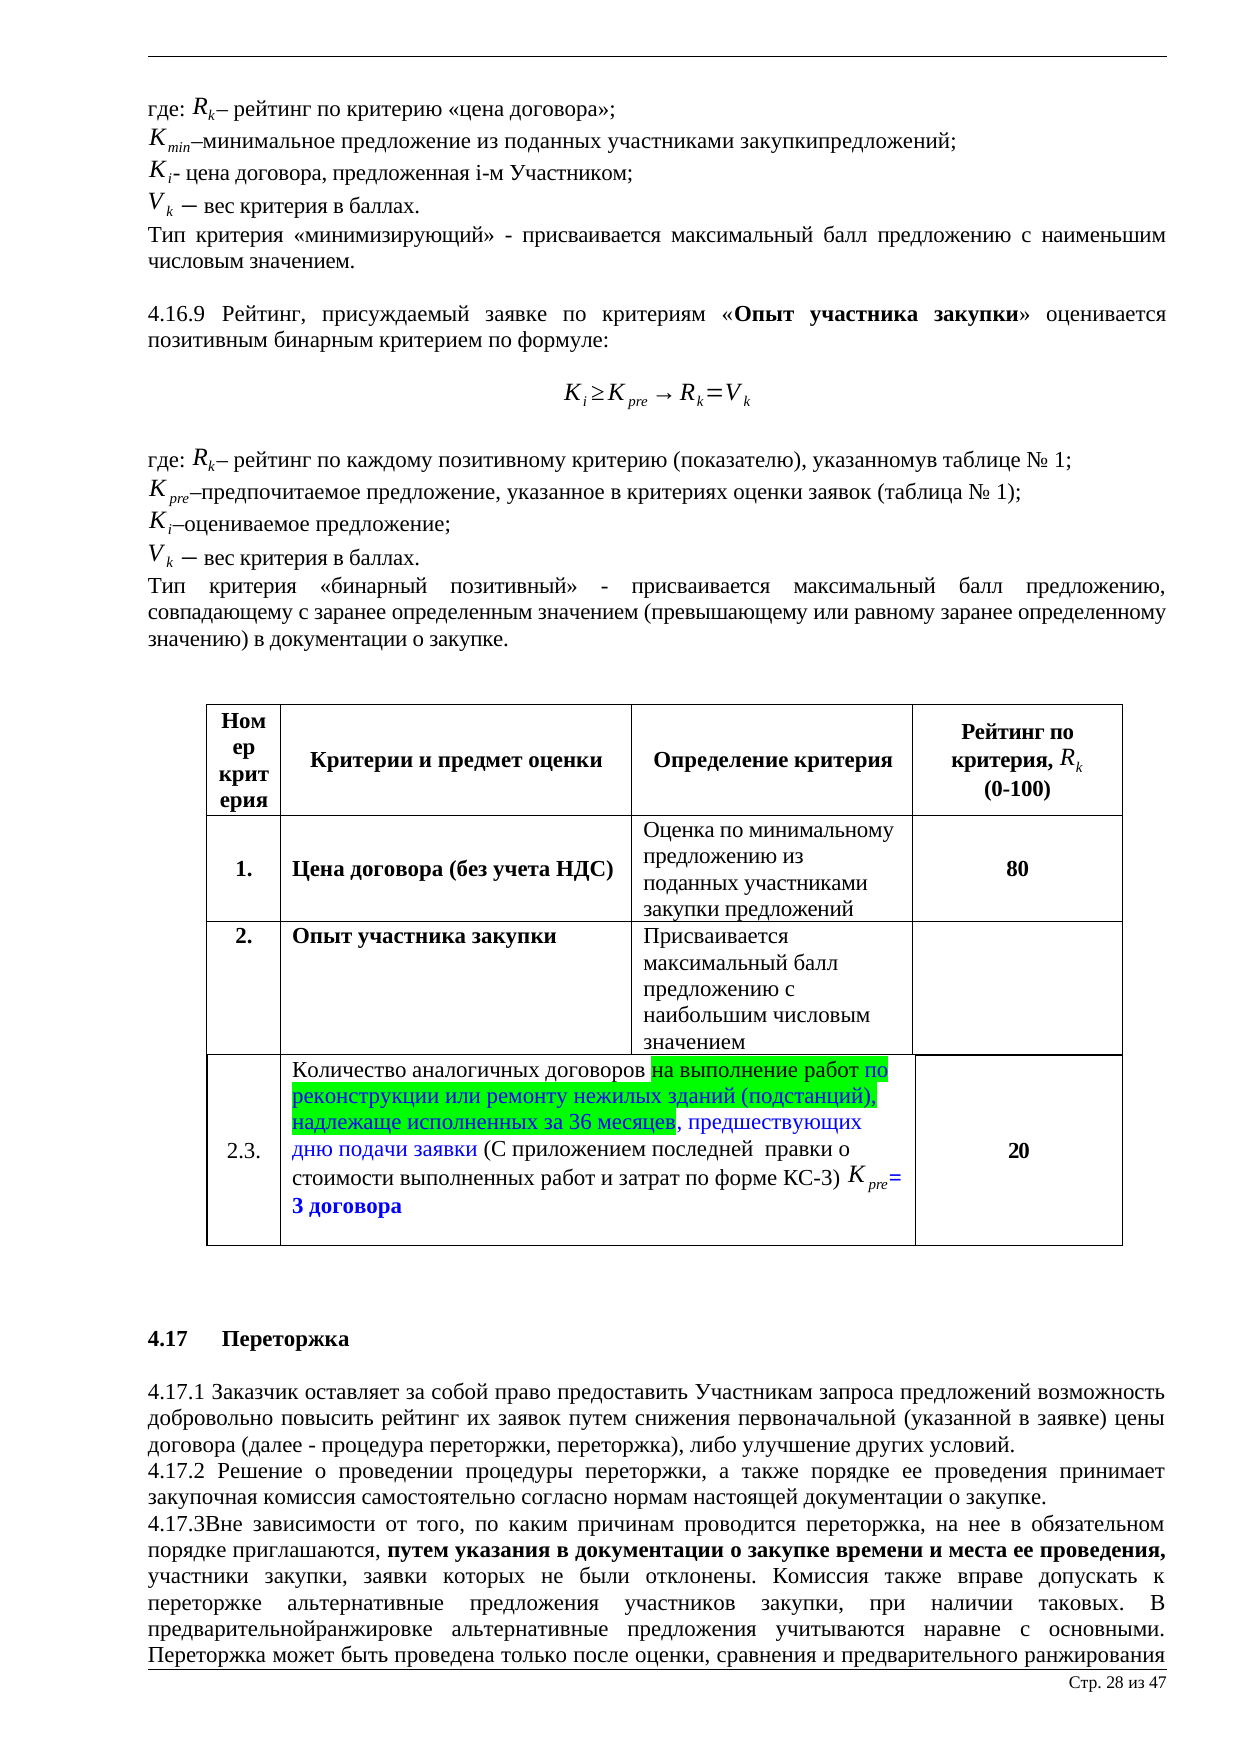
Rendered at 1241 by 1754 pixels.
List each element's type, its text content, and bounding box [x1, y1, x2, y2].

list – вес критерия в баллах. [148, 187, 1167, 221]
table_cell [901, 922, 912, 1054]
list где: – рейтинг по каждому позитивному критерию (показателю), указанномув таблице № 1; [148, 444, 1167, 475]
table_cell [913, 922, 1122, 1054]
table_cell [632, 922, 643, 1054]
list где: – рейтинг по критерию «цена договора»; [148, 93, 1167, 124]
list Тип критерия «минимизирующий» - присваивается максимальный балл предложению с наименьшим числовым значением. [148, 221, 1167, 273]
table_header Рейтинг по критерия, (0-100) [913, 705, 1122, 815]
table_cell 2. [207, 922, 280, 1054]
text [148, 1510, 1167, 1668]
table_header Критерии и предмет оценки [281, 705, 631, 815]
table_cell 2.3. [208, 1055, 280, 1245]
table_cell 1. [207, 816, 280, 921]
text 4.17.1 Заказчик оставляет за собой право предоставить Участникам запроса предложений возможность добровольно повысить рейтинг их заявок путем снижения первоначальной (указанной в заявке) цены договора (далее - процедура переторжки, переторжка), либо улучшение других условий. [148, 1378, 1167, 1457]
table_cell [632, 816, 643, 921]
list –оцениваемое предложение; [148, 506, 1167, 538]
list Переторжка [148, 1325, 1167, 1352]
list –минимальное предложение из поданных участниками закупкипредложений; [148, 124, 1167, 155]
table_cell Цена договора (без учета НДС) [281, 816, 631, 921]
text 4.17.2 Решение о проведении процедуры переторжки, а также порядке ее проведения принимает закупочная комиссия самостоятельно согласно нормам настоящей документации о закупке. [148, 1457, 1167, 1510]
list –предпочитаемое предложение, указанное в критериях оценки заявок (таблица № 1); [148, 475, 1167, 506]
table_cell 80 [913, 816, 1122, 921]
list – вес критерия в баллах. [148, 538, 1167, 572]
table_cell Опыт участника закупки [281, 922, 631, 1054]
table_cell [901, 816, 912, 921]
table_header Определение критерия [632, 705, 912, 815]
list - цена договора, предложенная i-м Участником; [148, 155, 1167, 187]
table_header Номер критерия [207, 705, 280, 815]
table_cell Количество аналогичных договоров на выполнение работ по реконструкции или ремонту нежилых зданий (подстанций), надлежаще исполненных за 36 месяцев, предшествующих дню подачи заявки (С приложением последней правки о стоимости выполненных работ и затрат по форме КС-3) = 3 договора [281, 1055, 915, 1245]
list Тип критерия «бинарный позитивный» - присваивается максимальный балл предложению, совпадающему с заранее определенным значением (превышающему или равному заранее определенному значению) в документации о закупке. [148, 572, 1167, 651]
text 4.16.9 Рейтинг, присуждаемый заявке по критериям «Опыт участника закупки» оценивается позитивным бинарным критерием по формуле: [148, 300, 1167, 352]
table_cell 20 [916, 1056, 1122, 1245]
